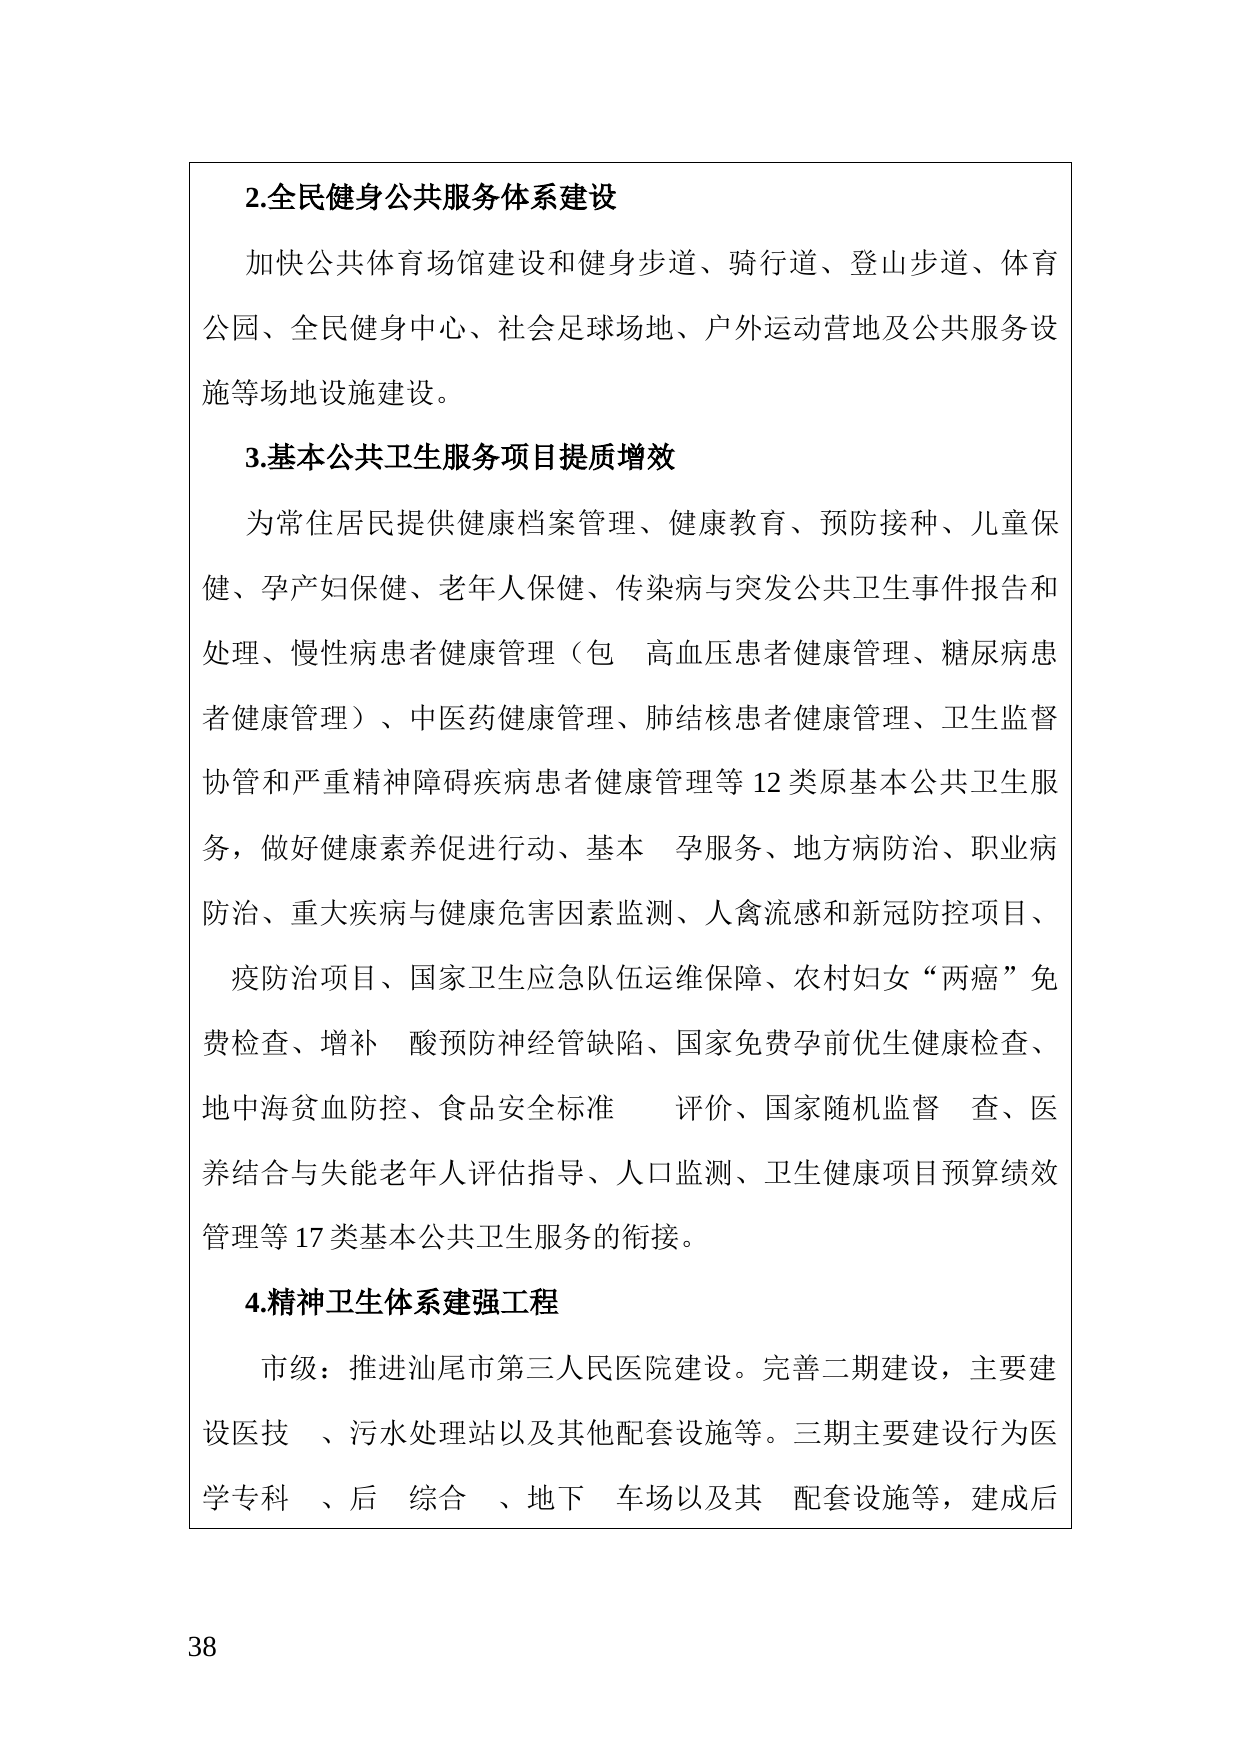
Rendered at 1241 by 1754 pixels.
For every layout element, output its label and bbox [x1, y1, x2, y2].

table_cell [190, 163, 1071, 1528]
